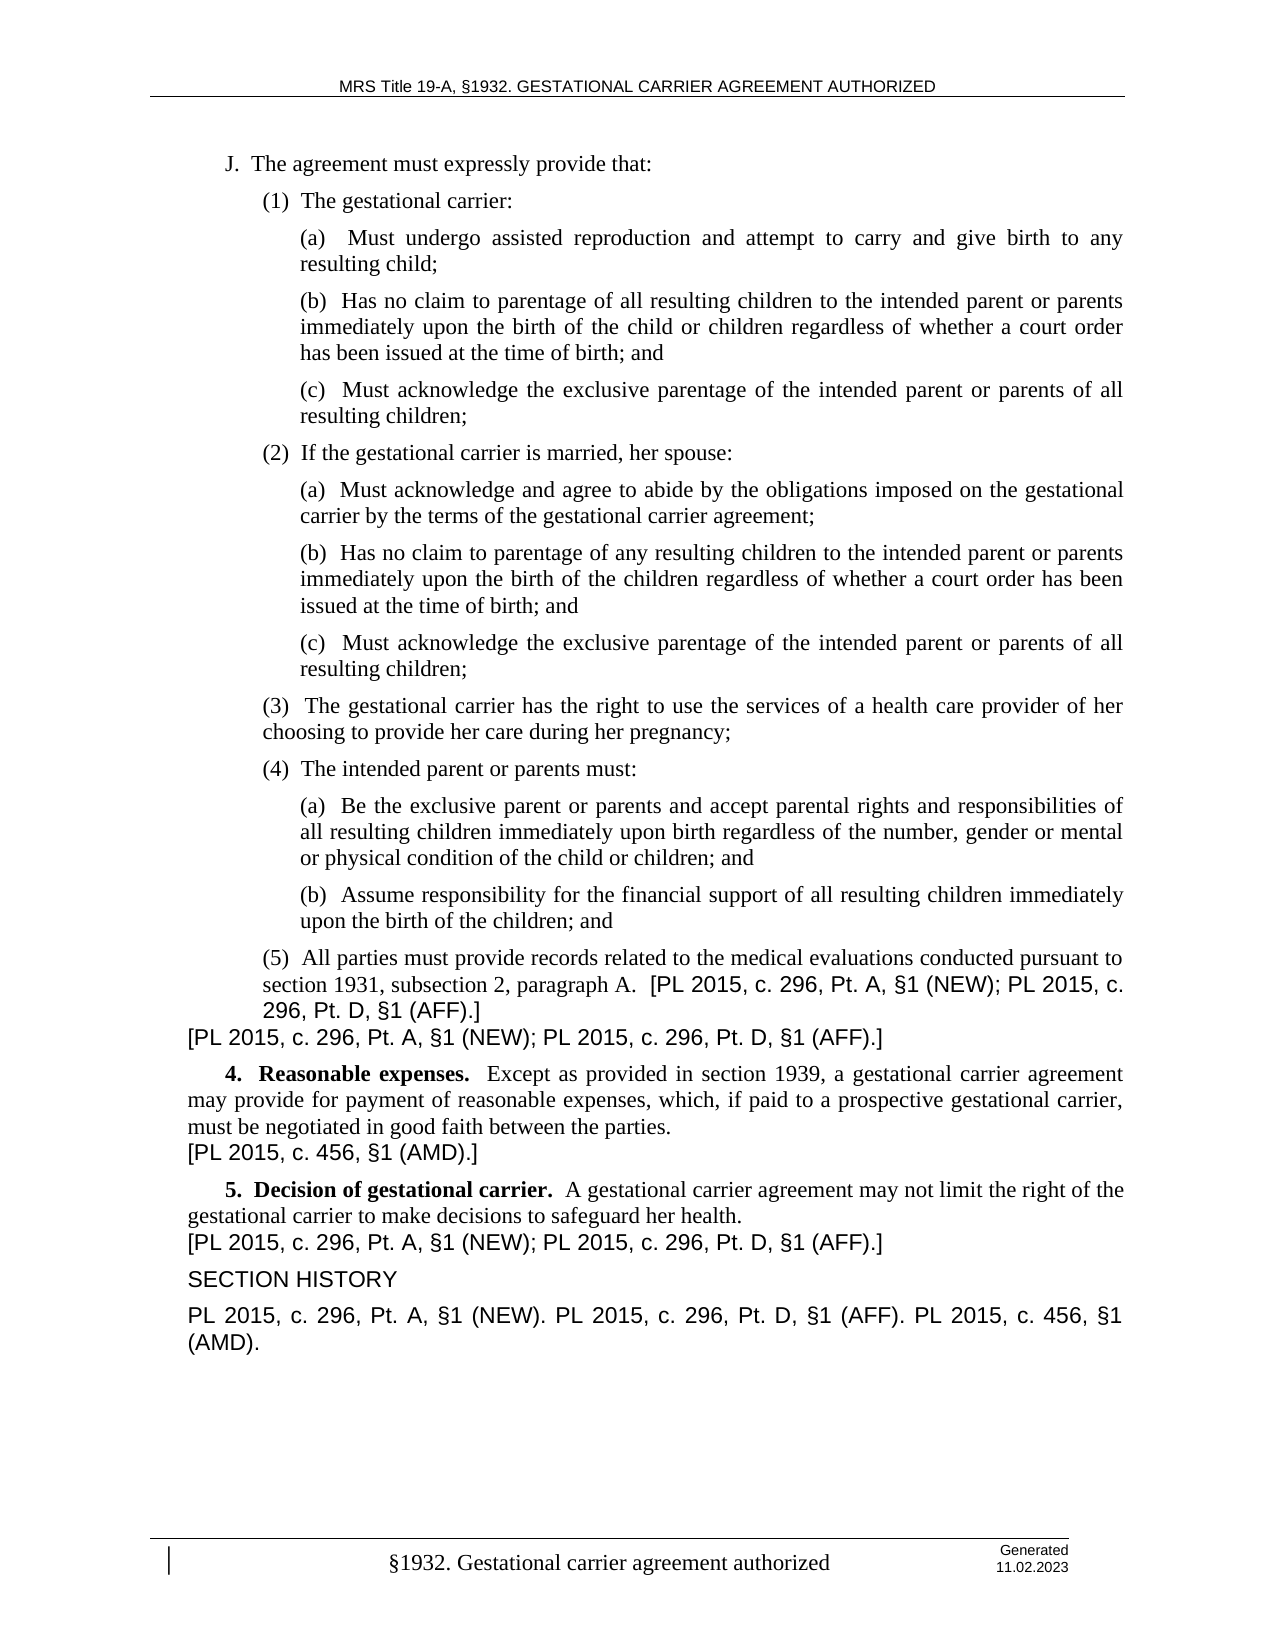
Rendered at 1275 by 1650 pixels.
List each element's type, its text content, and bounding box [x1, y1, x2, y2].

text (b) Has no claim to parentage of any resulting children to the intended parent or parents immediately upon the birth of the children regardless of whether a court order has been issued at the time of birth; and [300, 539, 1125, 618]
text (5) All parties must provide records related to the medical evaluations conducted pursuant to section 1931, subsection 2, paragraph A. [PL 2015, c. 296, Pt. A, §1 (NEW); PL 2015, c. 296, Pt. D, §1 (AFF).] [262, 944, 1125, 1023]
text J. The agreement must expressly provide that: [225, 150, 1125, 176]
text SECTION HISTORY [187, 1266, 1125, 1292]
text (c) Must acknowledge the exclusive parentage of the intended parent or parents of all resulting children; [300, 629, 1125, 681]
text (2) If the gestational carrier is married, her spouse: [262, 439, 1125, 466]
text [PL 2015, c. 296, Pt. A, §1 (NEW); PL 2015, c. 296, Pt. D, §1 (AFF).] [187, 1229, 1125, 1255]
text (1) The gestational carrier: [262, 187, 1125, 213]
text (a) Be the exclusive parent or parents and accept parental rights and responsibilities of all resulting children immediately upon birth regardless of the number, gender or mental or physical condition of the child or children; and [300, 792, 1125, 871]
text PL 2015, c. 296, Pt. A, §1 (NEW). PL 2015, c. 296, Pt. D, §1 (AFF). PL 2015, c. 456, §1 (AMD). [187, 1302, 1125, 1355]
text (b) Has no claim to parentage of all resulting children to the intended parent or parents immediately upon the birth of the child or children regardless of whether a court order has been issued at the time of birth; and [300, 287, 1125, 366]
text (4) The intended parent or parents must: [262, 755, 1125, 781]
text [PL 2015, c. 456, §1 (AMD).] [187, 1139, 1125, 1166]
text (a) Must undergo assisted reproduction and attempt to carry and give birth to any resulting child; [300, 223, 1125, 276]
text [PL 2015, c. 296, Pt. A, §1 (NEW); PL 2015, c. 296, Pt. D, §1 (AFF).] [187, 1023, 1125, 1050]
text 4. Reasonable expenses. Except as provided in section 1939, a gestational carrier agreement may provide for payment of reasonable expenses, which, if paid to a prospective gestational carrier, must be negotiated in good faith between the parties. [187, 1060, 1125, 1139]
text (a) Must acknowledge and agree to abide by the obligations imposed on the gestational carrier by the terms of the gestational carrier agreement; [300, 476, 1125, 529]
text (b) Assume responsibility for the financial support of all resulting children immediately upon the birth of the children; and [300, 881, 1125, 934]
text (3) The gestational carrier has the right to use the services of a health care provider of her choosing to provide her care during her pregnancy; [262, 692, 1125, 744]
text (c) Must acknowledge the exclusive parentage of the intended parent or parents of all resulting children; [300, 376, 1125, 429]
text 5. Decision of gestational carrier. A gestational carrier agreement may not limit the right of the gestational carrier to make decisions to safeguard her health. [187, 1176, 1125, 1229]
